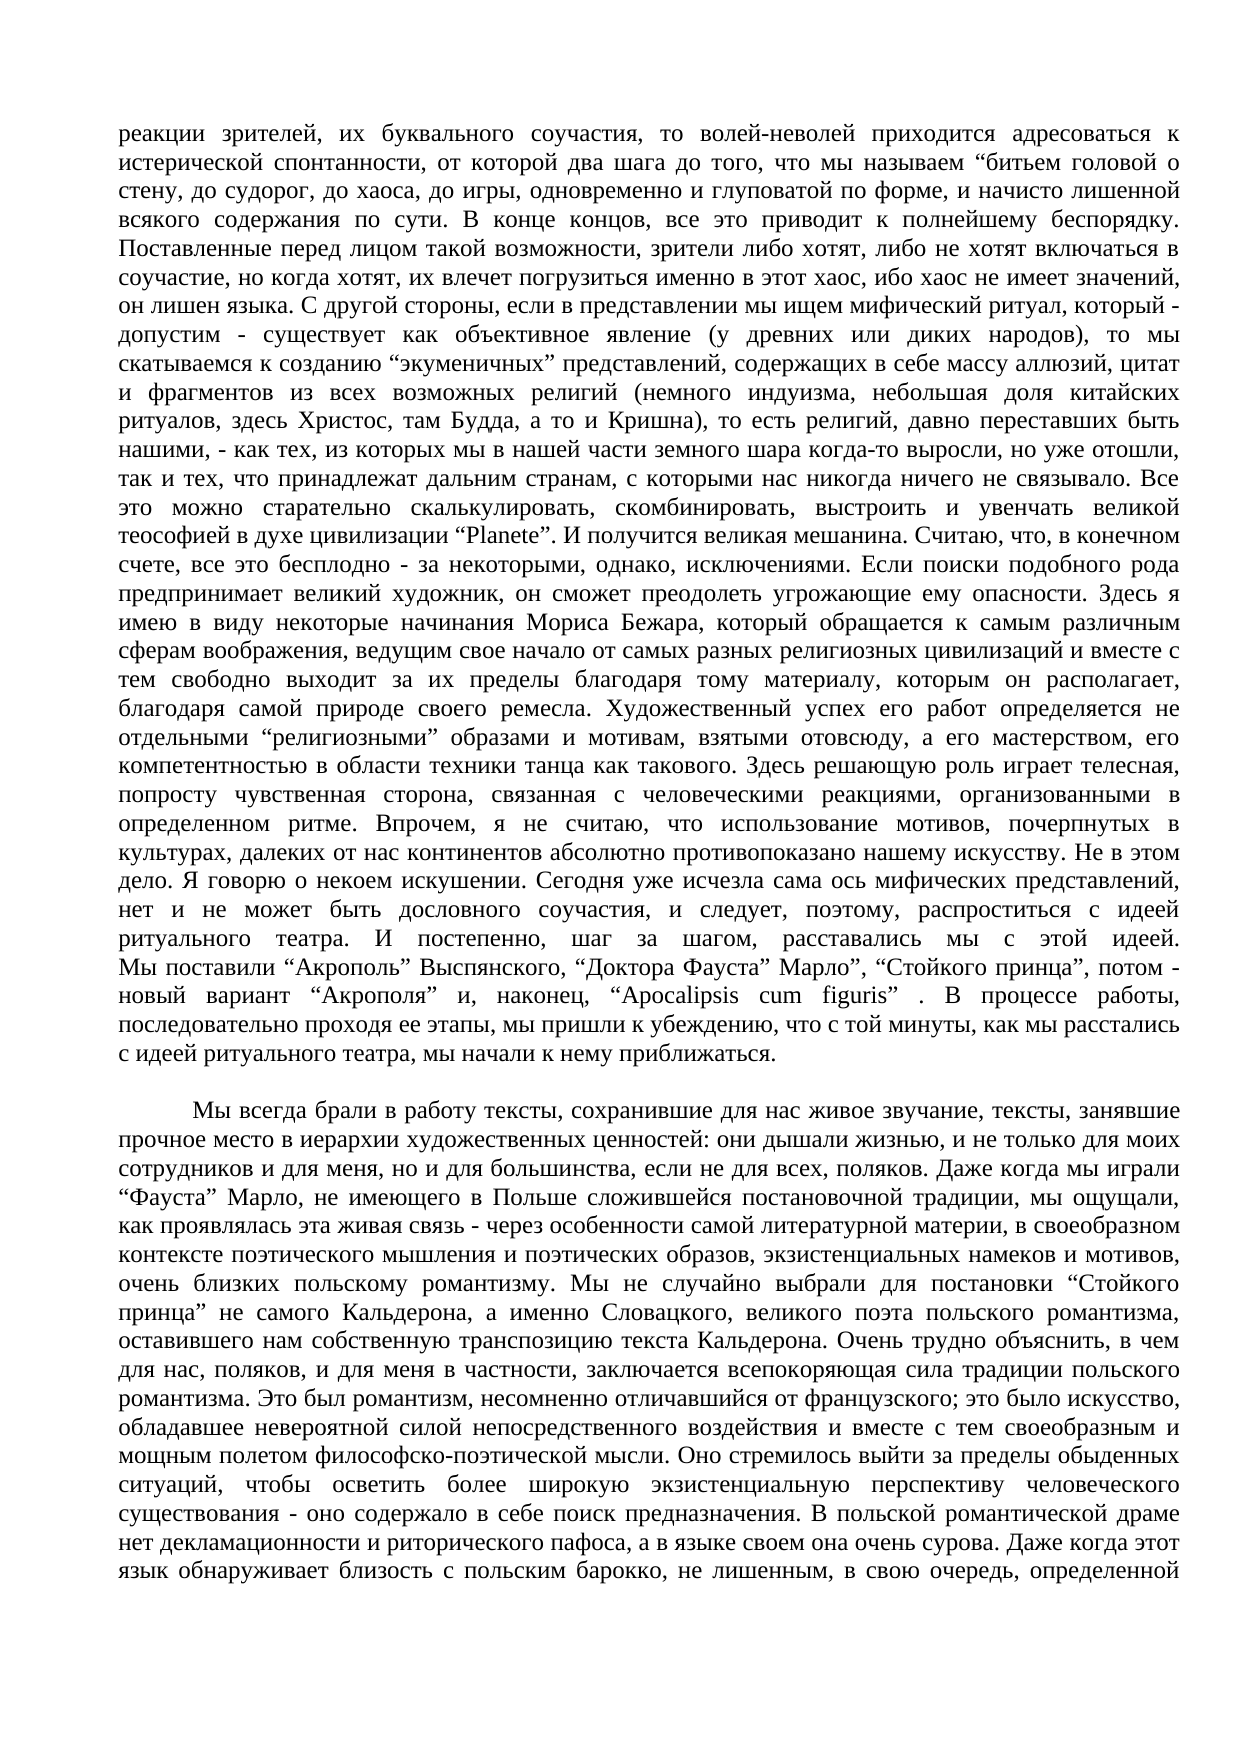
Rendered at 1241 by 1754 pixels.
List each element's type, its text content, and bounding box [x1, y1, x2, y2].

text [118, 1096, 1181, 1584]
